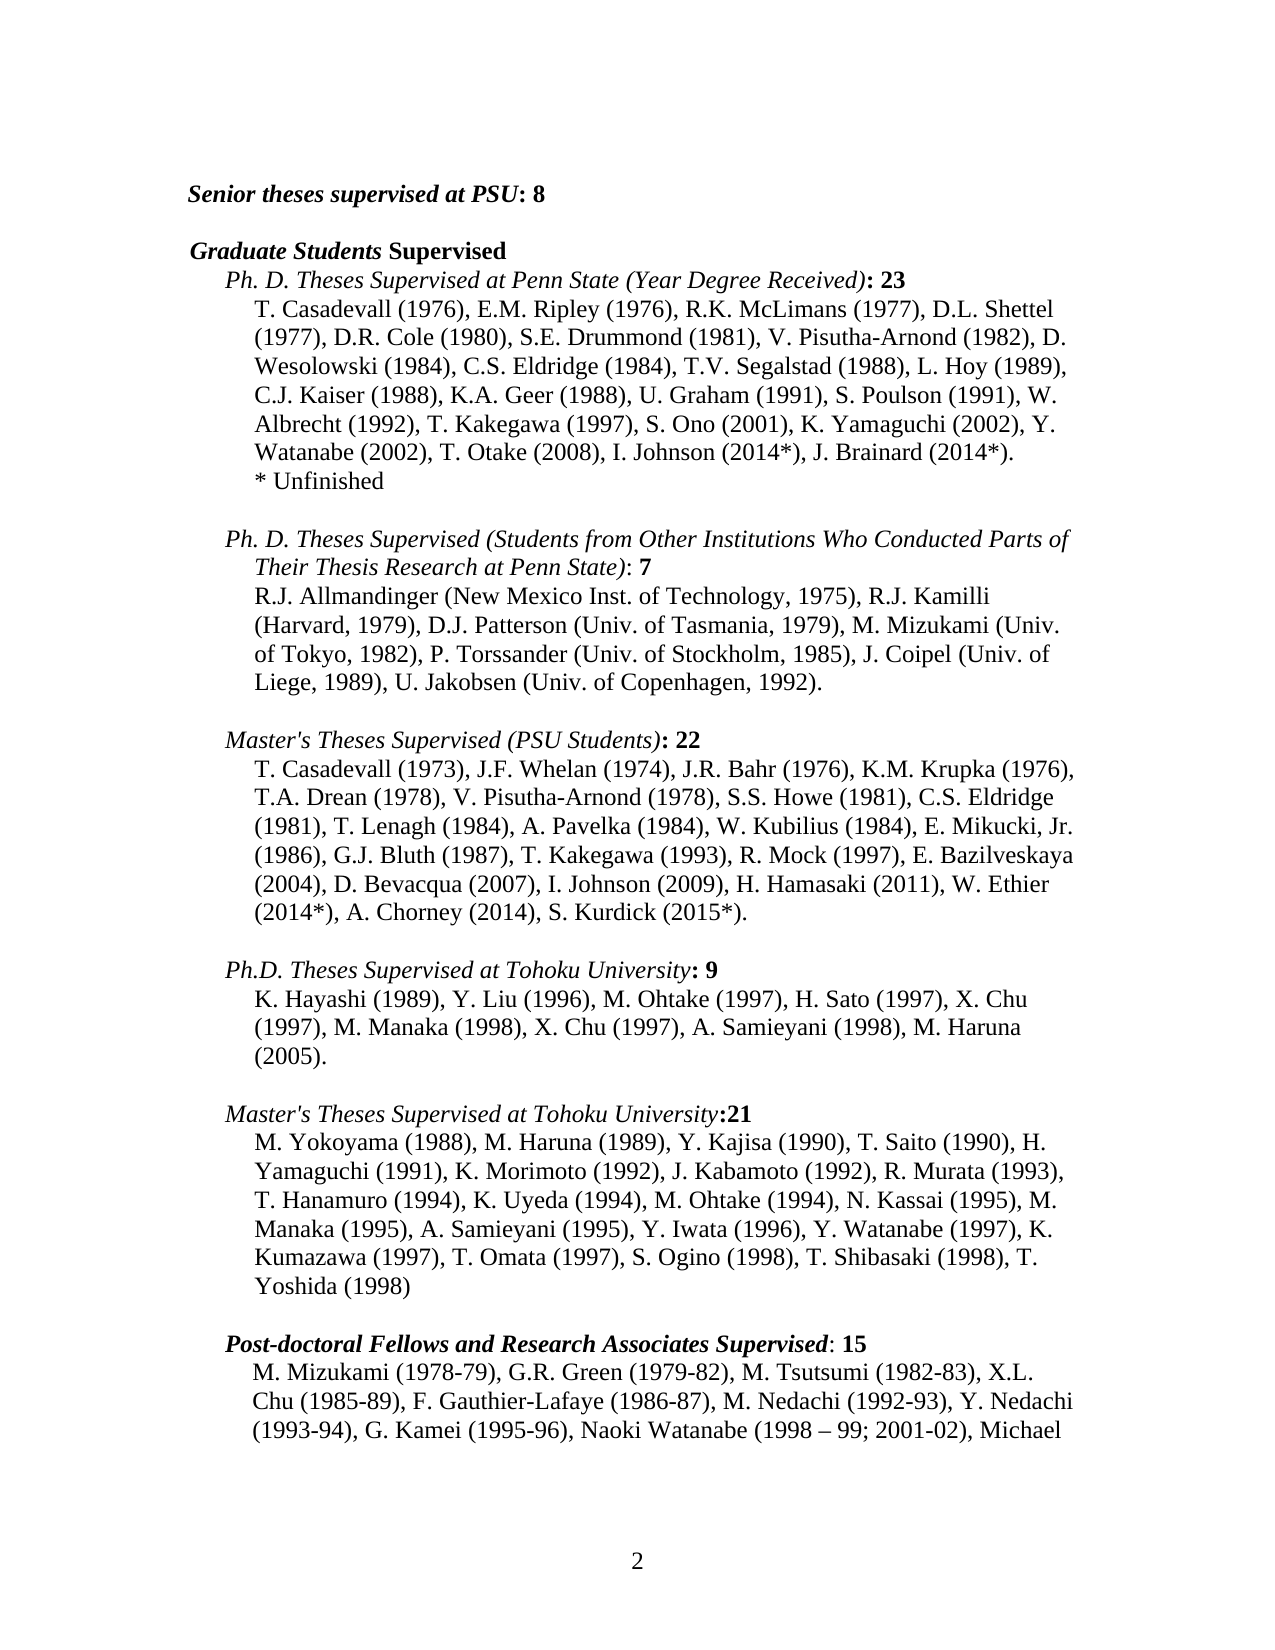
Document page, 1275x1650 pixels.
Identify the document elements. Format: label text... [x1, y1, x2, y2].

text Post-doctoral Fellows and Research Associates Supervised: 15 [189, 1329, 1081, 1357]
text R.J. Allmandinger (New Mexico Inst. of Technology, 1975), R.J. Kamilli (Harvard, 1979), D.J. Patterson (Univ. of Tasmania, 1979), M. Mizukami (Univ. of Tokyo, 1982), P. Torssander (Univ. of Stockholm, 1985), J. Coipel (Univ. of Liege, 1989), U. Jakobsen (Univ. of Copenhagen, 1992). [189, 581, 1081, 696]
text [187, 1357, 1081, 1444]
text Ph. D. Theses Supervised (Students from Other Institutions Who Conducted Parts of Their Thesis Research at Penn State): 7 [189, 524, 1081, 581]
text K. Hayashi (1989), Y. Liu (1996), M. Ohtake (1997), H. Sato (1997), X. Chu (1997), M. Manaka (1998), X. Chu (1997), A. Samieyani (1998), M. Haruna (2005). [189, 984, 1081, 1070]
text Ph. D. Theses Supervised at Penn State (Year Degree Received): 23 [189, 265, 1081, 294]
text Master's Theses Supervised (PSU Students): 22 [189, 725, 1081, 754]
text Ph.D. Theses Supervised at Tohoku University: 9 [189, 955, 1081, 984]
text * Unfinished [189, 466, 1081, 495]
subtitle Graduate Students Supervised [189, 236, 1081, 265]
text Master's Theses Supervised at Tohoku University:21 [189, 1099, 1081, 1127]
text T. Casadevall (1976), E.M. Ripley (1976), R.K. McLimans (1977), D.L. Shettel (1977), D.R. Cole (1980), S.E. Drummond (1981), V. Pisutha-Arnond (1982), D. Wesolowski (1984), C.S. Eldridge (1984), T.V. Segalstad (1988), L. Hoy (1989), C.J. Kaiser (1988), K.A. Geer (1988), U. Graham (1991), S. Poulson (1991), W. Albrecht (1992), T. Kakegawa (1997), S. Ono (2001), K. Yamaguchi (2002), Y. Watanabe (2002), T. Otake (2008), I. Johnson (2014*), J. Brainard (2014*). [189, 294, 1081, 466]
subtitle Senior theses supervised at PSU: 8 [187, 179, 1087, 207]
text T. Casadevall (1973), J.F. Whelan (1974), J.R. Bahr (1976), K.M. Krupka (1976), T.A. Drean (1978), V. Pisutha-Arnond (1978), S.S. Howe (1981), C.S. Eldridge (1981), T. Lenagh (1984), A. Pavelka (1984), W. Kubilius (1984), E. Mikucki, Jr. (1986), G.J. Bluth (1987), T. Kakegawa (1993), R. Mock (1997), E. Bazilveskaya (2004), D. Bevacqua (2007), I. Johnson (2009), H. Hamasaki (2011), W. Ethier (2014*), A. Chorney (2014), S. Kurdick (2015*). [189, 754, 1081, 926]
text M. Yokoyama (1988), M. Haruna (1989), Y. Kajisa (1990), T. Saito (1990), H. Yamaguchi (1991), K. Morimoto (1992), J. Kabamoto (1992), R. Murata (1993), T. Hanamuro (1994), K. Uyeda (1994), M. Ohtake (1994), N. Kassai (1995), M. Manaka (1995), A. Samieyani (1995), Y. Iwata (1996), Y. Watanabe (1997), K. Kumazawa (1997), T. Omata (1997), S. Ogino (1998), T. Shibasaki (1998), T. Yoshida (1998) [189, 1127, 1081, 1300]
